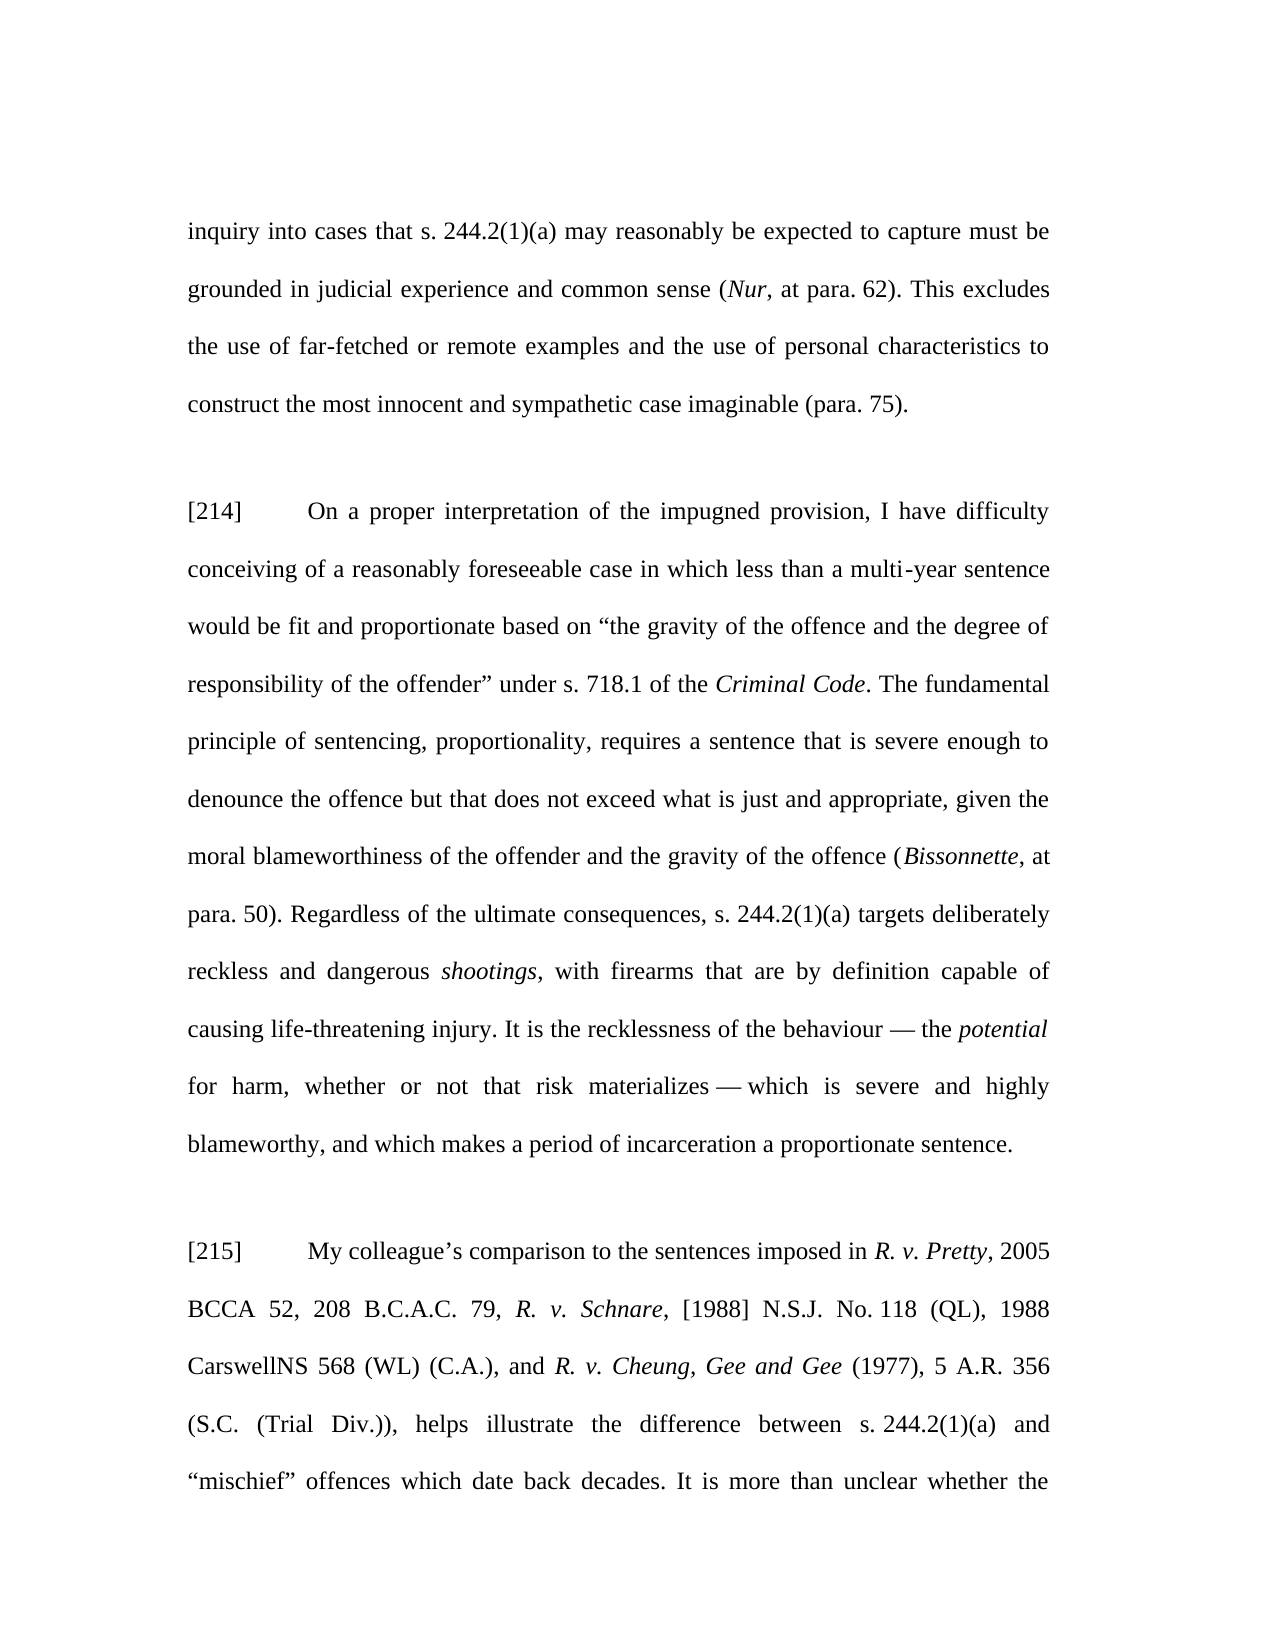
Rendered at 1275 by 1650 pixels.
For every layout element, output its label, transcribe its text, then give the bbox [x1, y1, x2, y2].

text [187, 216, 1050, 418]
text On a proper interpretation of the impugned provision, I have difficulty conceiving of a reasonably foreseeable case in which less than a multi-year sentence would be fit and proportionate based on “the gravity of the offence and the degree of responsibility of the offender” under s. 718.1 of the Criminal Code. The fundamental principle of sentencing, proportionality, requires a sentence that is severe enough to denounce the offence but that does not exceed what is just and appropriate, given the moral blameworthiness of the offender and the gravity of the offence (Bissonnette, at para. 50). Regardless of the ultimate consequences, s. 244.2(1)(a) targets deliberately reckless and dangerous shootings, with firearms that are by definition capable of causing life-threatening injury. It is the recklessness of the behaviour — the potential for harm, whether or not that risk materializes — which is severe and highly blameworthy, and which makes a period of incarceration a proportionate sentence. [187, 496, 1050, 1158]
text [187, 1236, 1050, 1495]
